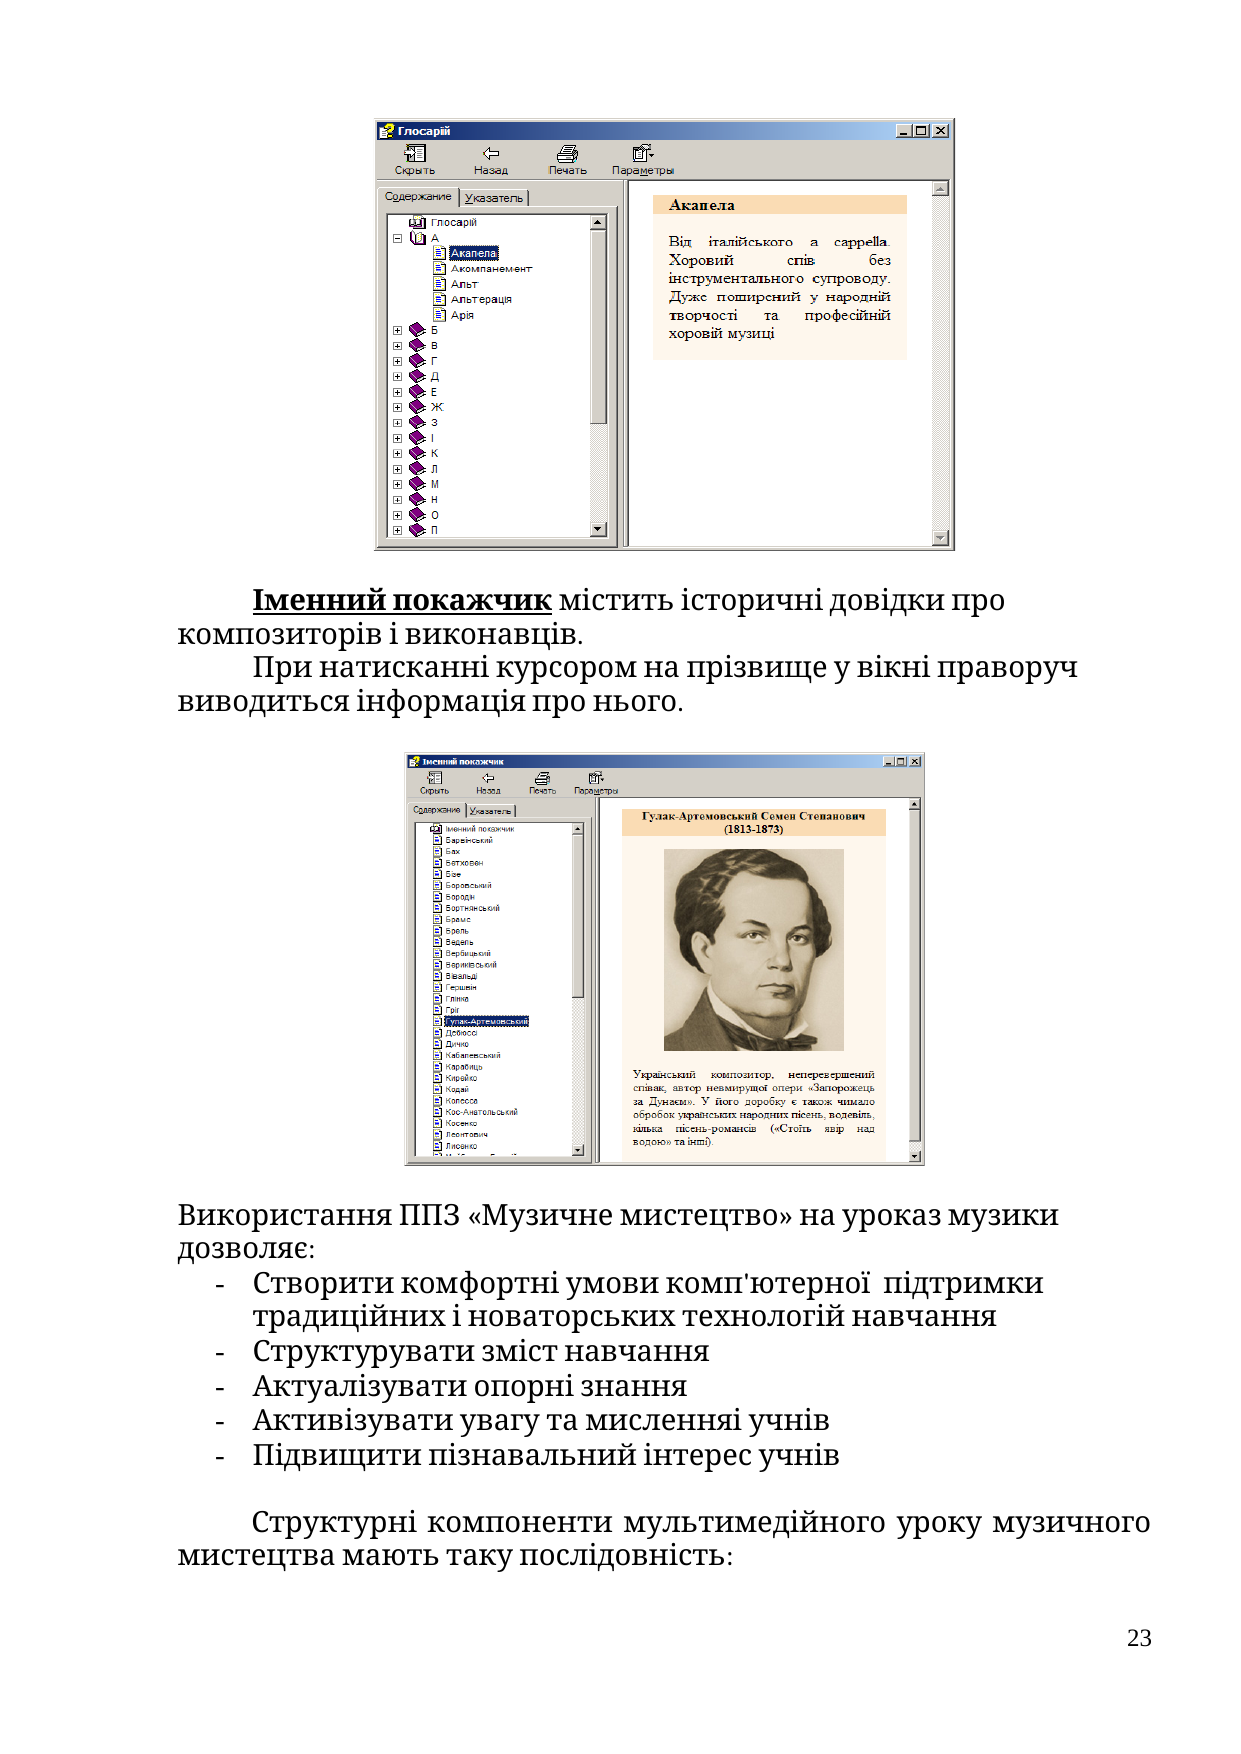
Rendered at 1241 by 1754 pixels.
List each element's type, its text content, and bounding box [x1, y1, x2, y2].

list Підвищити пізнавальний інтерес учнів [215, 1438, 1152, 1472]
picture [404, 752, 925, 1166]
list Активізувати увагу та мисленняі учнів [215, 1403, 1152, 1438]
list Створити комфортні умови комп'ютерної підтримки традиційних і новаторських технологій навчання [215, 1266, 1152, 1334]
text Структурні компоненти мультимедійного уроку музичного мистецтва мають таку послідовність: [177, 1506, 1152, 1573]
text При натисканні курсором на прізвище у вікні праворуч виводиться інформація про нього. [177, 652, 1152, 719]
text Використання ППЗ «Музичне мистецтво» на уроказ музики дозволяє: [177, 1199, 1152, 1266]
list Актуалізувати опорні знання [215, 1369, 1152, 1403]
text Іменний покажчик містить історичні довідки про композиторів і виконавців. [177, 584, 1152, 652]
picture [373, 118, 955, 551]
list Структурувати зміст навчання [215, 1334, 1152, 1369]
